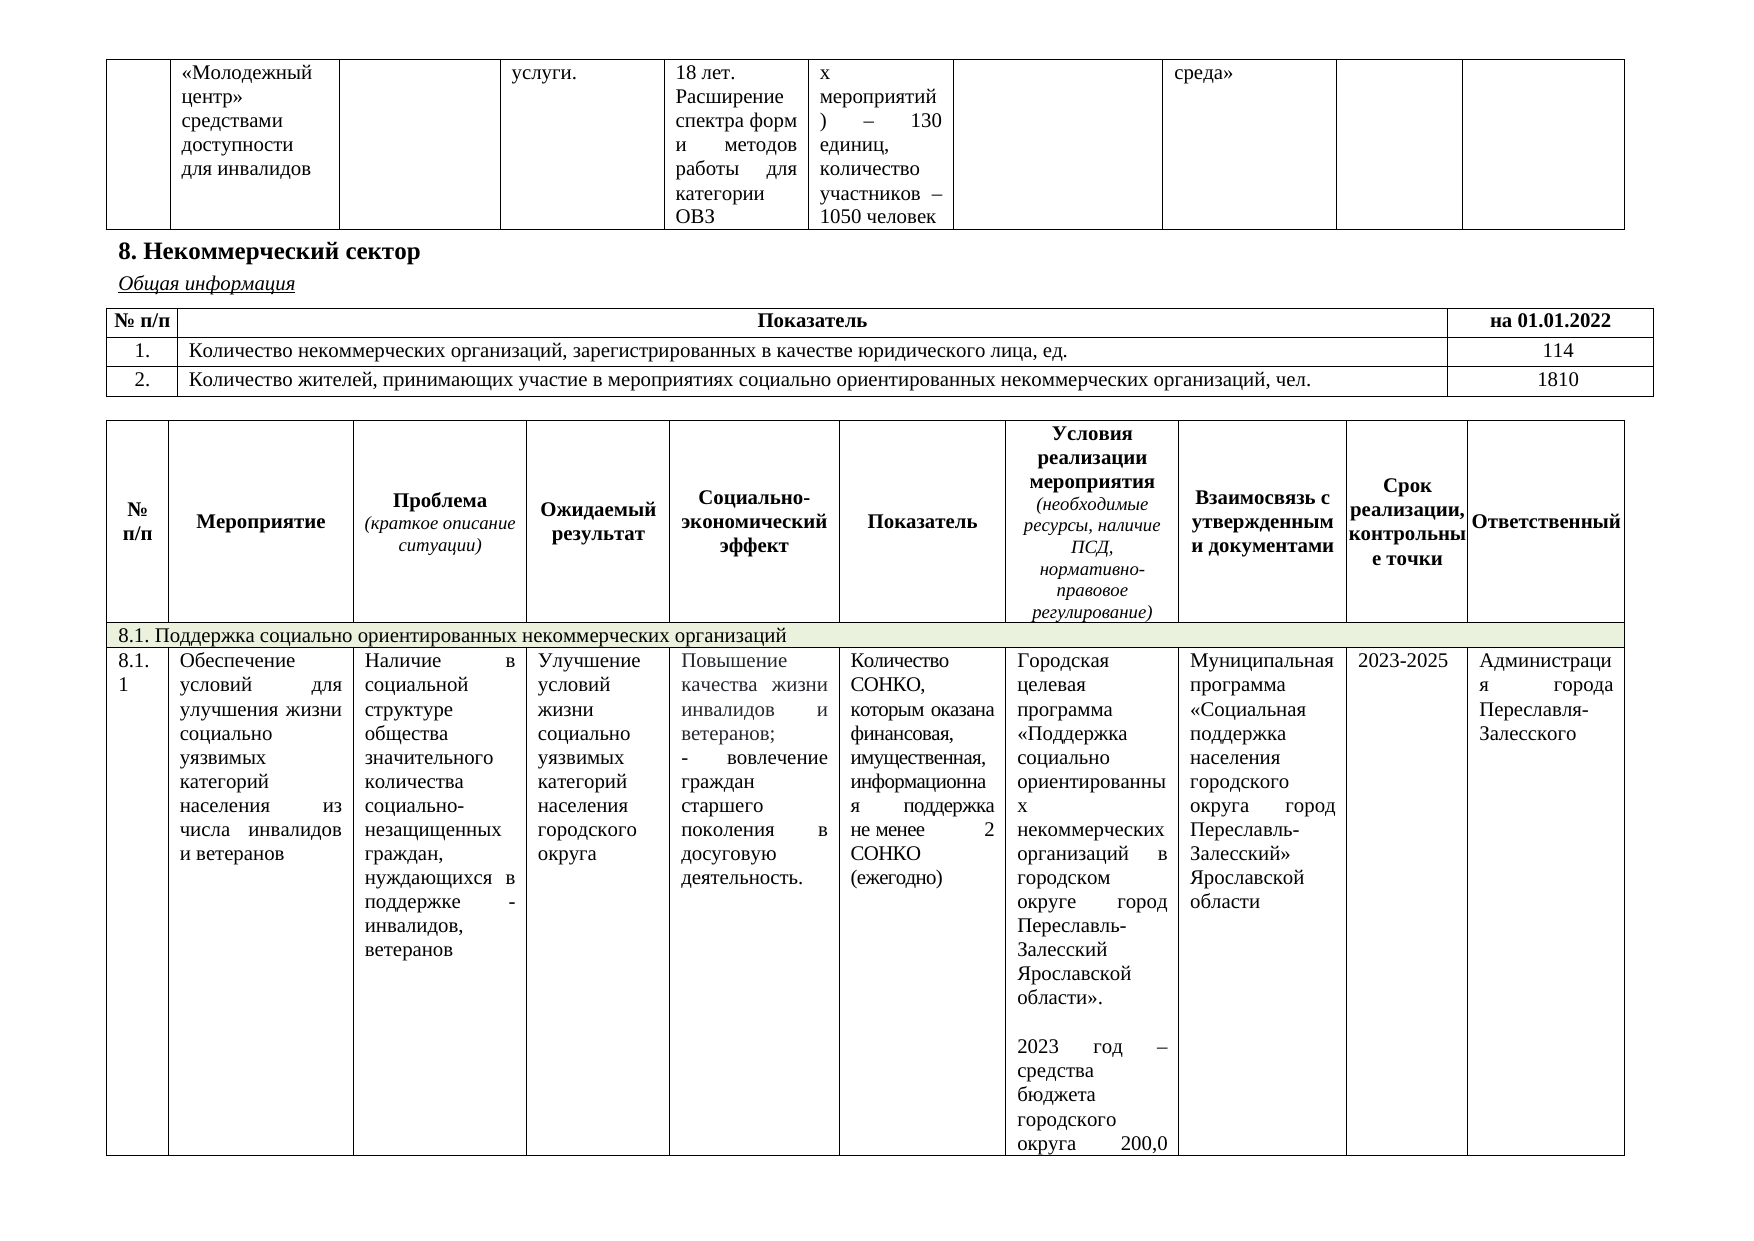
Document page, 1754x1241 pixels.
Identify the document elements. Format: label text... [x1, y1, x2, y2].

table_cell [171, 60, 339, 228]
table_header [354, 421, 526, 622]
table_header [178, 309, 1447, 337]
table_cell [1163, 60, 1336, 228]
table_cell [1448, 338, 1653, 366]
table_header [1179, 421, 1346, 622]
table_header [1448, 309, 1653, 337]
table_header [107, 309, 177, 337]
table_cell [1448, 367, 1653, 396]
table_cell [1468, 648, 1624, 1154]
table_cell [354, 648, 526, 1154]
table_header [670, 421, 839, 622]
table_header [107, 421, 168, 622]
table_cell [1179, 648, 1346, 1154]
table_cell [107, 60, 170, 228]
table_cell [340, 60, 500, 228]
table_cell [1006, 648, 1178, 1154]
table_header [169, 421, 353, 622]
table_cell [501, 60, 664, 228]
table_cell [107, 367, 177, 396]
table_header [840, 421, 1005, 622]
subtitle 8. Некоммерческий сектор [118, 236, 1636, 264]
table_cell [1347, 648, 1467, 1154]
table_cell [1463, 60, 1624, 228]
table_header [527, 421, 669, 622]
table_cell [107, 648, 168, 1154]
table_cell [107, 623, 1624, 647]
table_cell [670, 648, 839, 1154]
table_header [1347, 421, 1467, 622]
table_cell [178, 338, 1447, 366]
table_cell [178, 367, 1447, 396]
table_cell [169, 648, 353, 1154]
text Общая информация [118, 271, 1636, 295]
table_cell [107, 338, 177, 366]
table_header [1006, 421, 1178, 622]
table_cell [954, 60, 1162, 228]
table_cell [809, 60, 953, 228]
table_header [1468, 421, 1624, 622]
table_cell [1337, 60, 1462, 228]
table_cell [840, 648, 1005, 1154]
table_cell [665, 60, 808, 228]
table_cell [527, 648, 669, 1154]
